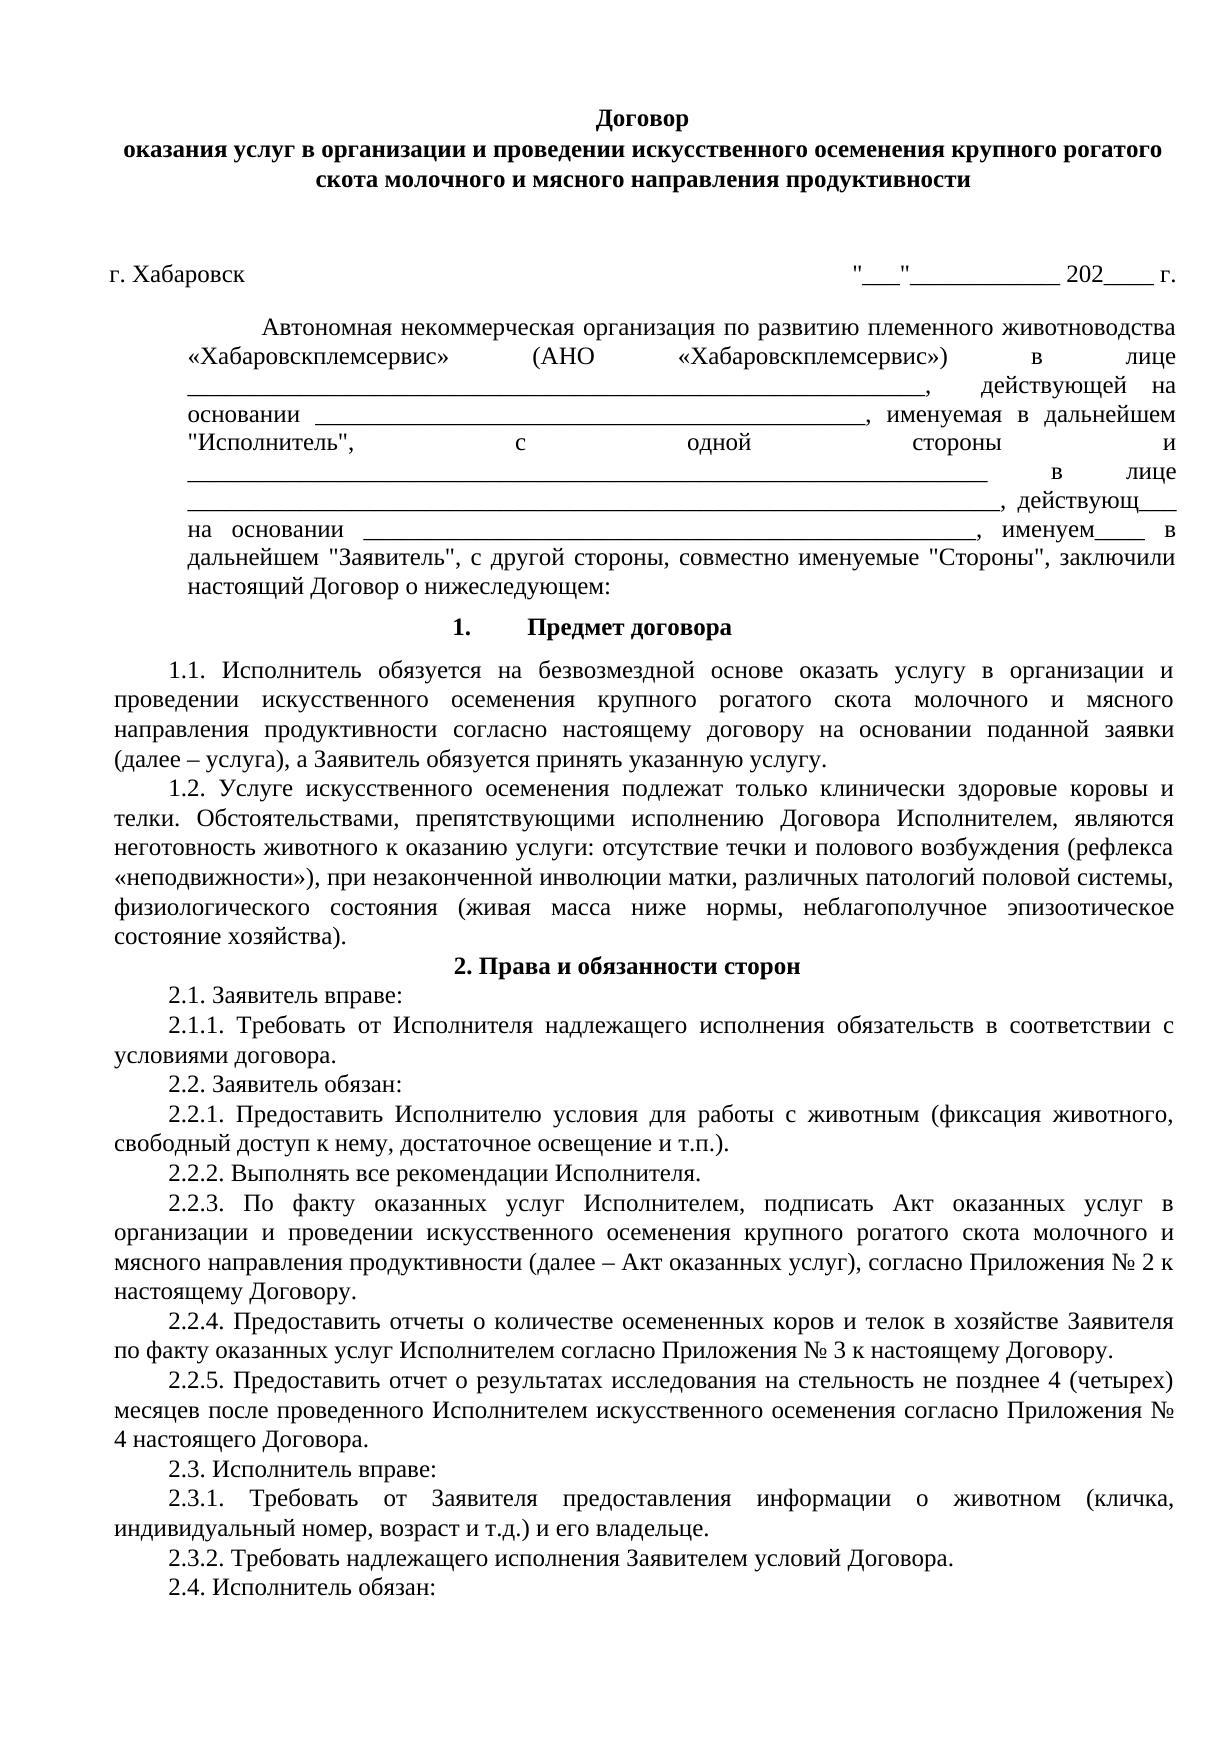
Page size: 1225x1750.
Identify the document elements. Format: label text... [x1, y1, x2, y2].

text 2.1.1. Требовать от Исполнителя надлежащего исполнения обязательств в соответствии с условиями договора. [114, 1010, 1175, 1068]
text 2.2.1. Предоставить Исполнителю условия для работы с животным (фиксация животного, свободный доступ к нему, достаточное освещение и т.п.). [114, 1099, 1175, 1157]
table_header "___"____________ 202____ г. [643, 230, 1176, 287]
text 1.2. Услуге искусственного осеменения подлежат только клинически здоровые коровы и телки. Обстоятельствами, препятствующими исполнению Договора Исполнителем, являются неготовность животного к оказанию услуги: отсутствие течки и полового возбуждения (рефлекса «неподвижности»), при незаконченной инволюции матки, различных патологий половой системы, физиологического состояния (живая масса ниже нормы, неблагополучное эпизоотическое состояние хозяйства). [114, 773, 1175, 950]
text 2.2.5. Предоставить отчет о результатах исследования на стельность не позднее 4 (четырех) месяцев после проведенного Исполнителем искусственного осеменения согласно Приложения № 4 настоящего Договора. [114, 1365, 1175, 1453]
list Предмет договора [109, 612, 1075, 641]
text 2.2.4. Предоставить отчеты о количестве осемененных коров и телок в хозяйстве Заявителя по факту оказанных услуг Исполнителем согласно Приложения № 3 к настоящему Договору. [114, 1306, 1175, 1364]
text 2.2.3. По факту оказанных услуг Исполнителем, подписать Акт оказанных услуг в организации и проведении искусственного осеменения крупного рогатого скота молочного и мясного направления продуктивности (далее – Акт оказанных услуг), согласно Приложения № 2 к настоящему Договору. [114, 1188, 1175, 1305]
text 2.2. Заявитель обязан: [114, 1069, 1175, 1098]
text 2.3.1. Требовать от Заявителя предоставления информации о животном (кличка, индивидуальный номер, возраст и т.д.) и его владельце. [114, 1483, 1175, 1542]
text 2.3.2. Требовать надлежащего исполнения Заявителем условий Договора. [114, 1543, 1175, 1571]
text 1.1. Исполнитель обязуется на безвозмездной основе оказать услугу в организации и проведении искусственного осеменения крупного рогатого скота молочного и мясного направления продуктивности согласно настоящему договору на основании поданной заявки (далее – услуга), а Заявитель обязуется принять указанную услугу. [114, 655, 1175, 772]
text 2.2.2. Выполнять все рекомендации Исполнителя. [114, 1158, 1175, 1187]
text оказания услуг в организации и проведении искусственного осеменения крупного рогатого скота молочного и мясного направления продуктивности [109, 134, 1176, 192]
text 2.1. Заявитель вправе: [114, 981, 1175, 1009]
text 2.3. Исполнитель вправе: [114, 1454, 1175, 1483]
text Договор [108, 103, 1176, 132]
text 2. Права и обязанности сторон [109, 951, 1145, 979]
text Автономная некоммерческая организация по развитию племенного животноводства «Хабаровскплемсервис» (АНО «Хабаровскплемсервис») в лице ___________________________________________________________, действующей на основании ____________________________________________, именуемая в дальнейшем "Исполнитель", с одной стороны и ________________________________________________________________ в лице _________________________________________________________________, действующ___ на основании _________________________________________________, именуем____ в дальнейшем "Заявитель", с другой стороны, совместно именуемые "Стороны", заключили настоящий Договор о нижеследующем: [187, 312, 1176, 600]
text 2.4. Исполнитель обязан: [114, 1572, 1174, 1601]
table_header г. Хабаровск [109, 230, 643, 287]
